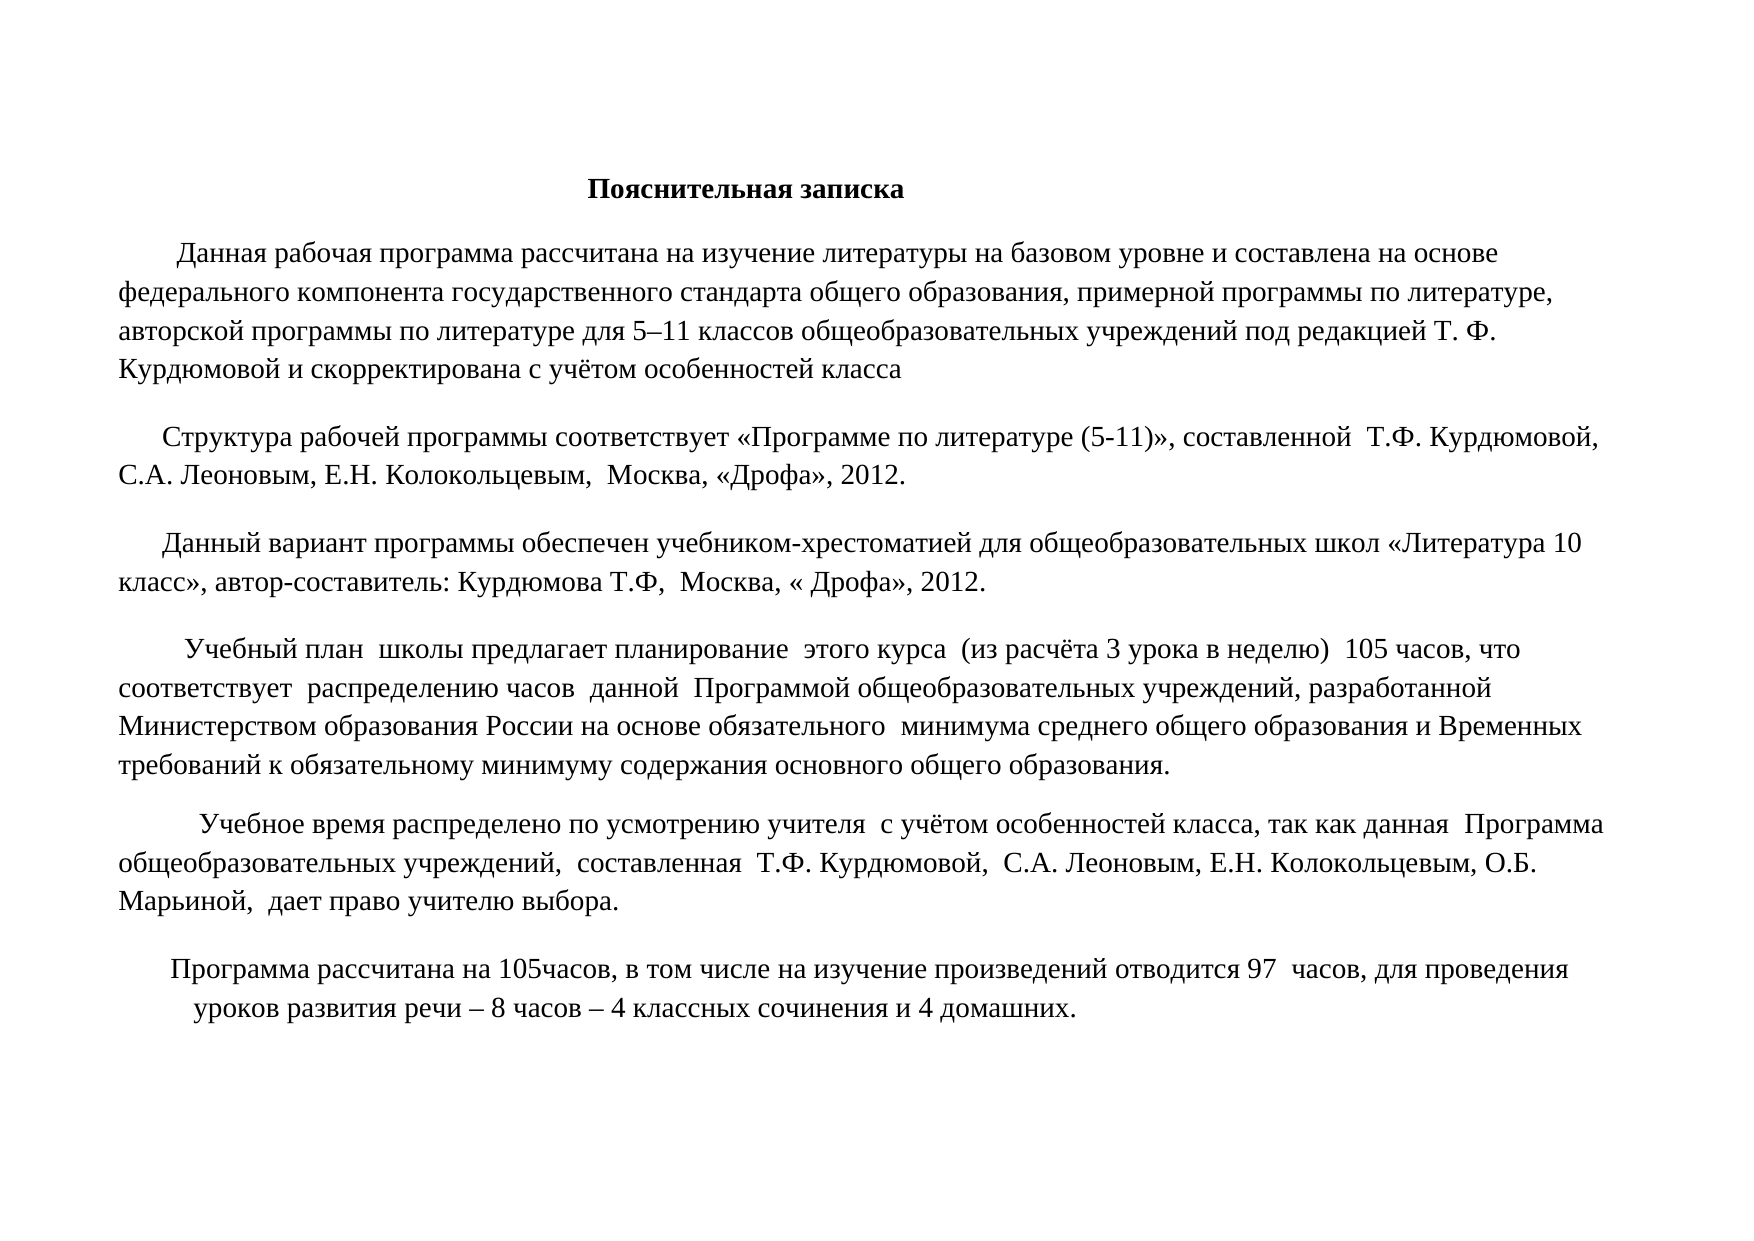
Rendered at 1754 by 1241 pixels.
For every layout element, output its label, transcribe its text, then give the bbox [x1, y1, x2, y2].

text Учебный план школы предлагает планирование этого курса (из расчёта 3 урока в неделю) 105 часов, что соответствует распределению часов данной Программой общеобразовательных учреждений, разработанной Министерством образования России на основе обязательного минимума среднего общего образования и Временных требований к обязательному минимуму содержания основного общего образования. [118, 631, 1636, 781]
text Учебное время распределено по усмотрению учителя с учётом особенностей класса, так как данная Программа общеобразовательных учреждений, составленная Т.Ф. Курдюмовой, С.А. Леоновым, Е.Н. Колокольцевым, О.Б. Марьиной, дает право учителю выбора. [118, 806, 1636, 917]
text Пояснительная записка [118, 171, 1636, 204]
text Данный вариант программы обеспечен учебником-хрестоматией для общеобразовательных школ «Литература 10 класс», автор-составитель: Курдюмова Т.Ф, Москва, « Дрофа», 2012. [118, 525, 1636, 597]
text Данная рабочая программа рассчитана на изучение литературы на базовом уровне и составлена на основе федерального компонента государственного стандарта общего образования, примерной программы по литературе, авторской программы по литературе для 5–11 классов общеобразовательных учреждений под редакцией Т. Ф. Курдюмовой и скорректирована с учётом особенностей класса [118, 236, 1636, 385]
text Структура рабочей программы соответствует «Программе по литературе (5-11)», составленной Т.Ф. Курдюмовой, С.А. Леоновым, Е.Н. Колокольцевым, Москва, «Дрофа», 2012. [118, 419, 1636, 491]
text Программа рассчитана на 105часов, в том числе на изучение произведений отводится 97 часов, для проведения уроков развития речи – 8 часов – 4 классных сочинения и 4 домашних. [156, 951, 1636, 1023]
